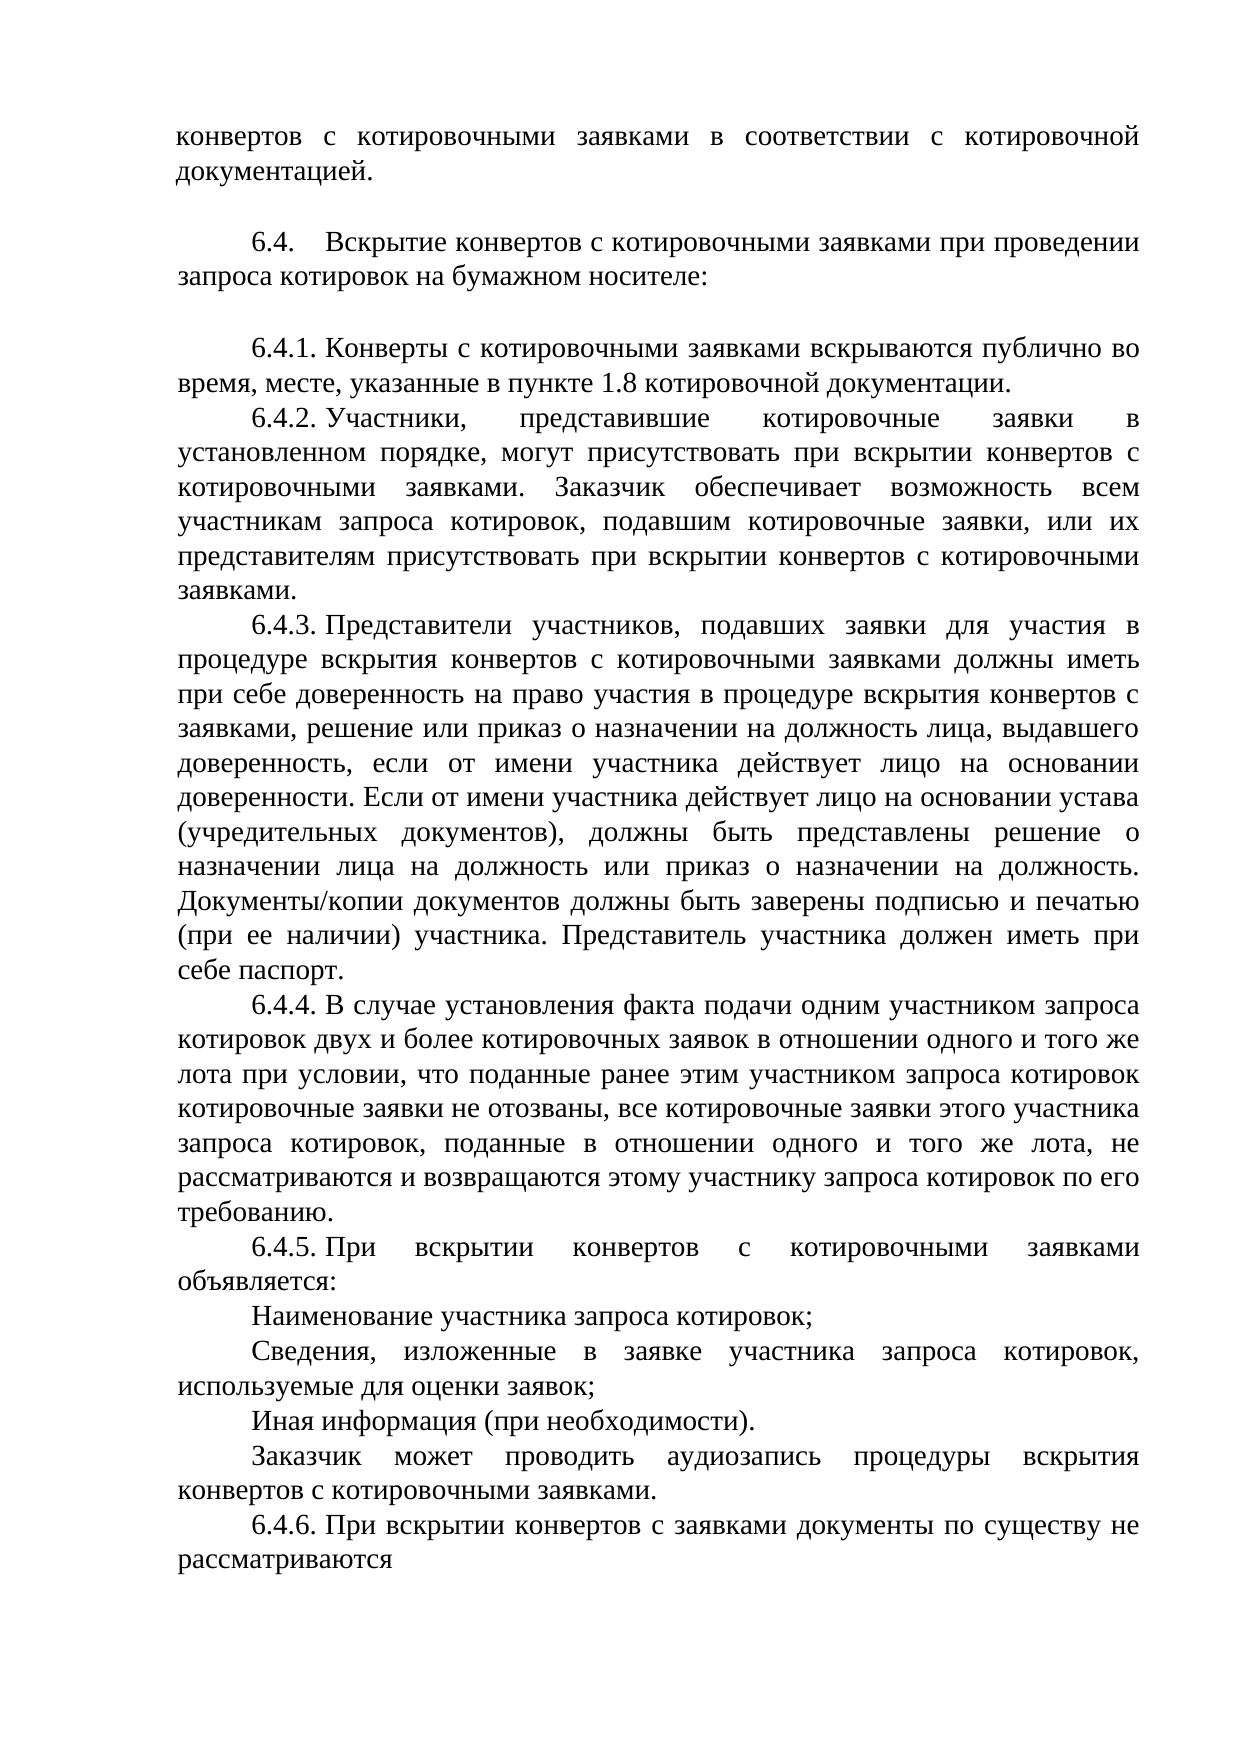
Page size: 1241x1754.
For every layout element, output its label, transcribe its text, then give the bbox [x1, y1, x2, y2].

list В случае установления факта подачи одним участником запроса котировок двух и более котировочных заявок в отношении одного и того же лота при условии, что поданные ранее этим участником запроса котировок котировочные заявки не отозваны, все котировочные заявки этого участника запроса котировок, поданные в отношении одного и того же лота, не рассматриваются и возвращаются этому участнику запроса котировок по его требованию. [177, 987, 1140, 1227]
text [176, 118, 1140, 186]
text Наименование участника запроса котировок; [177, 1298, 1140, 1332]
text Иная информация (при необходимости). [177, 1403, 1140, 1436]
text Заказчик может проводить аудиозапись процедуры вскрытия конвертов с котировочными заявками. [177, 1438, 1140, 1506]
list При вскрытии конвертов с заявками документы по существу не рассматриваются [177, 1507, 1140, 1575]
list Представители участников, подавших заявки для участия в процедуре вскрытия конвертов с котировочными заявками должны иметь при себе доверенность на право участия в процедуре вскрытия конвертов с заявками, решение или приказ о назначении на должность лица, выдавшего доверенность, если от имени участника действует лицо на основании доверенности. Если от имени участника действует лицо на основании устава (учредительных документов), должны быть представлены решение о назначении лица на должность или приказ о назначении на должность. Документы/копии документов должны быть заверены подписью и печатью (при ее наличии) участника. Представитель участника должен иметь при себе паспорт. [177, 607, 1140, 985]
list Конверты с котировочными заявками вскрываются публично во время, месте, указанные в пункте 1.8 котировочной документации. [177, 330, 1140, 398]
list Участники, представившие котировочные заявки в установленном порядке, могут присутствовать при вскрытии конвертов с котировочными заявками. Заказчик обеспечивает возможность всем участникам запроса котировок, подавшим котировочные заявки, или их представителям присутствовать при вскрытии конвертов с котировочными заявками. [177, 400, 1140, 606]
list Вскрытие конвертов с котировочными заявками при проведении запроса котировок на бумажном носителе: [177, 224, 1140, 292]
text Сведения, изложенные в заявке участника запроса котировок, используемые для оценки заявок; [177, 1333, 1140, 1401]
list При вскрытии конвертов с котировочными заявками объявляется: [177, 1229, 1140, 1297]
